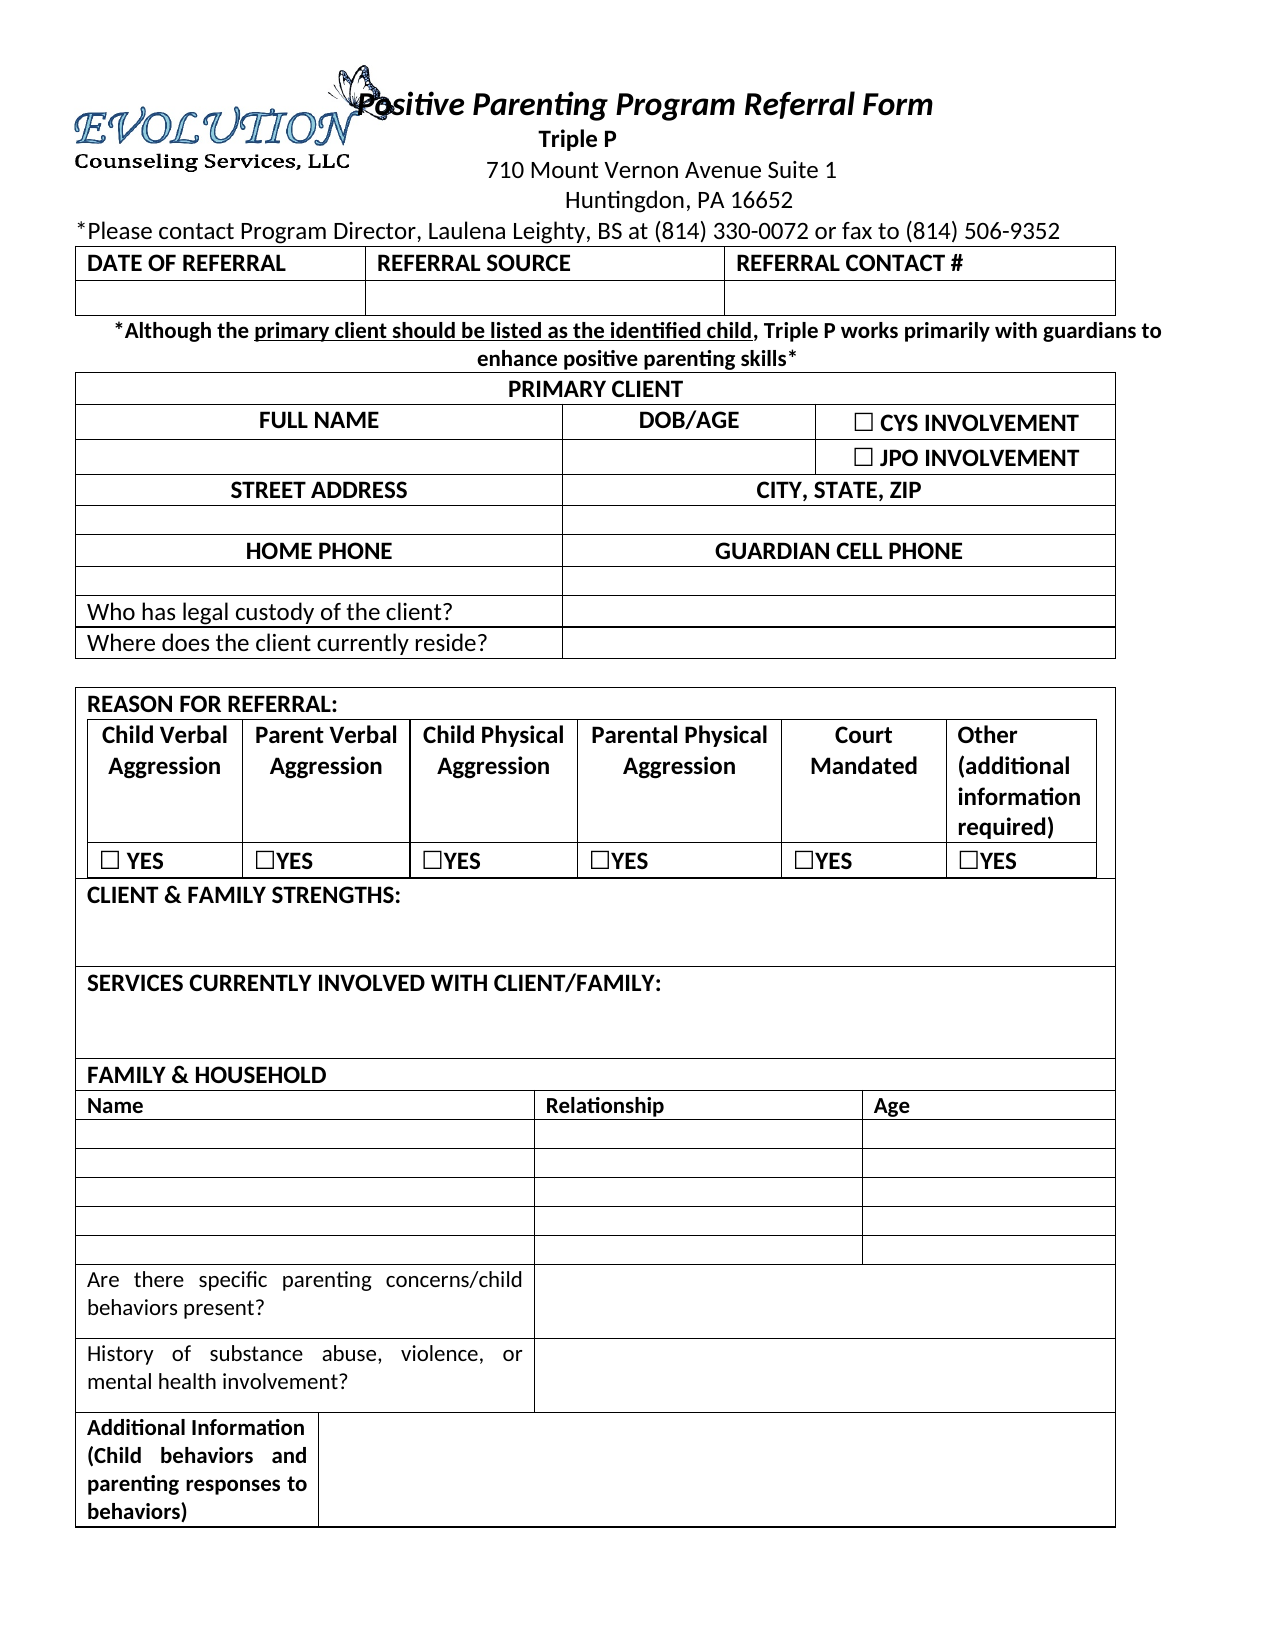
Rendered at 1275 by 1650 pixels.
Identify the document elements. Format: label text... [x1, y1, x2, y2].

table_cell [535, 1120, 862, 1148]
table_cell [535, 1207, 862, 1235]
table_cell [563, 628, 1115, 658]
table_cell CYS INVOLVEMENT [816, 405, 1115, 438]
table_cell [76, 1236, 534, 1264]
table_cell Who has legal custody of the client? [76, 596, 562, 626]
table_cell [535, 1236, 862, 1264]
table_cell [319, 1413, 1115, 1526]
table_cell Age [863, 1091, 1115, 1119]
picture [46, 0, 395, 239]
table_cell [863, 1149, 1115, 1177]
table_cell [863, 1178, 1115, 1206]
table_cell SERVICES CURRENTLY INVOLVED WITH CLIENT/FAMILY: [76, 967, 1115, 1058]
table_cell [863, 1120, 1115, 1148]
table_cell [76, 567, 562, 595]
table_cell [535, 1339, 1115, 1412]
table_cell Are there specific parenting concerns/child behaviors present? [76, 1265, 534, 1338]
table_cell [76, 1120, 534, 1148]
table_cell [863, 1207, 1115, 1235]
table_cell CLIENT & FAMILY STRENGTHS: [76, 879, 1115, 966]
table_cell JPO INVOLVEMENT [816, 440, 1115, 474]
table_cell Relationship [535, 1091, 862, 1119]
table_header REFERRAL CONTACT # [725, 247, 1115, 280]
table_cell History of substance abuse, violence, or mental health involvement? [76, 1339, 534, 1412]
text *Although the primary client should be listed as the identified child, Triple P works primarily with guardians to enhance positive parenting skills* [75, 316, 1200, 372]
table_cell [76, 1207, 534, 1235]
table_cell Name [76, 1091, 534, 1119]
table_cell STREET ADDRESS [76, 475, 562, 505]
table_cell GUARDIAN CELL PHONE [563, 535, 1115, 566]
table_cell [535, 1149, 862, 1177]
table_cell [535, 1265, 1115, 1338]
table_cell [725, 281, 1115, 315]
table_header REASON FOR REFERRAL: [76, 688, 1115, 878]
table_cell [535, 1178, 862, 1206]
table_cell [863, 1236, 1115, 1264]
table_cell [76, 506, 562, 534]
table_cell Where does the client currently reside? [76, 628, 562, 658]
table_cell [76, 440, 562, 474]
table_cell Additional Information (Child behaviors and parenting responses to behaviors) [76, 1413, 318, 1526]
table_cell [76, 281, 365, 315]
table_cell [76, 1149, 534, 1177]
table_cell FAMILY & HOUSEHOLD [76, 1059, 1115, 1090]
table_cell FULL NAME [76, 405, 562, 438]
table_cell [563, 440, 815, 474]
table_cell [76, 1178, 534, 1206]
table_cell [563, 596, 1115, 626]
table_cell [366, 281, 724, 315]
table_header REFERRAL SOURCE [366, 247, 724, 280]
table_cell HOME PHONE [76, 535, 562, 566]
table_header PRIMARY CLIENT [76, 373, 1115, 403]
table_cell CITY, STATE, ZIP [563, 475, 1115, 505]
table_cell [563, 567, 1115, 595]
table_header DATE OF REFERRAL [76, 247, 365, 280]
table_cell [563, 506, 1115, 534]
table_cell DOB/AGE [563, 405, 815, 438]
text *Please contact Program Director, Laulena Leighty, BS at (814) 330-0072 or fax to (814) 506-9352 [75, 215, 1200, 246]
